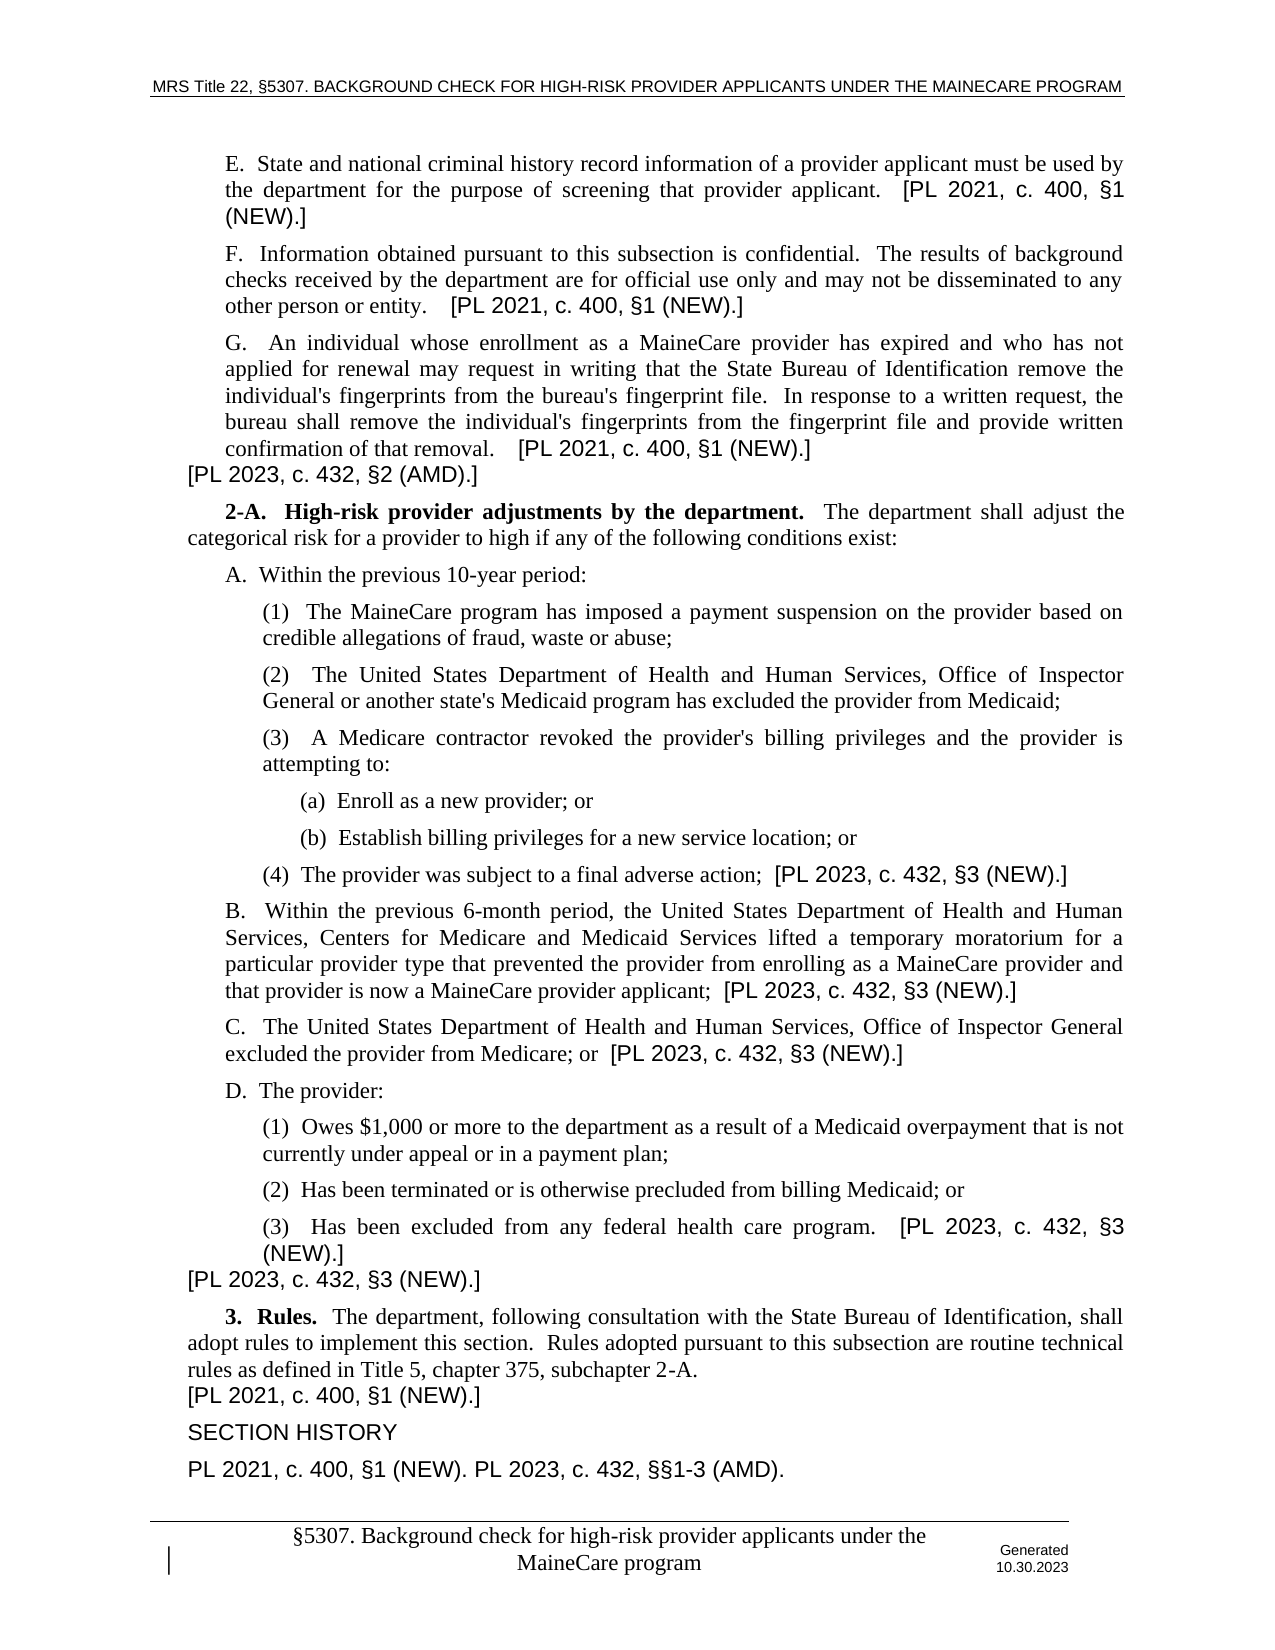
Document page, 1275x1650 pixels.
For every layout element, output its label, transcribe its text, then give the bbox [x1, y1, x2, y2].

text SECTION HISTORY [187, 1419, 1125, 1445]
text [PL 2021, c. 400, §1 (NEW).] [187, 1382, 1125, 1408]
text E. State and national criminal history record information of a provider applicant must be used by the department for the purpose of screening that provider applicant. [PL 2021, c. 400, §1 (NEW).] [225, 150, 1125, 229]
text (2) The United States Department of Health and Human Services, Office of Inspector General or another state's Medicaid program has excluded the provider from Medicaid; [262, 661, 1125, 713]
text 3. Rules. The department, following consultation with the State Bureau of Identification, shall adopt rules to implement this section. Rules adopted pursuant to this subsection are routine technical rules as defined in Title 5, chapter 375, subchapter 2‑A. [187, 1303, 1125, 1382]
text (4) The provider was subject to a final adverse action; [PL 2023, c. 432, §3 (NEW).] [262, 861, 1125, 887]
text D. The provider: [225, 1077, 1125, 1103]
text (1) The MaineCare program has imposed a payment suspension on the provider based on credible allegations of fraud, waste or abuse; [262, 598, 1125, 650]
text PL 2021, c. 400, §1 (NEW). PL 2023, c. 432, §§1-3 (AMD). [187, 1456, 1125, 1482]
text (2) Has been terminated or is otherwise precluded from billing Medicaid; or [262, 1177, 1125, 1203]
text (3) Has been excluded from any federal health care program. [PL 2023, c. 432, §3 (NEW).] [262, 1213, 1125, 1266]
text [PL 2023, c. 432, §2 (AMD).] [187, 461, 1125, 487]
text 2-A. High-risk provider adjustments by the department. The department shall adjust the categorical risk for a provider to high if any of the following conditions exist: [187, 498, 1125, 551]
text B. Within the previous 6-month period, the United States Department of Health and Human Services, Centers for Medicare and Medicaid Services lifted a temporary moratorium for a particular provider type that prevented the provider from enrolling as a MaineCare provider and that provider is now a MaineCare provider applicant; [PL 2023, c. 432, §3 (NEW).] [225, 897, 1125, 1003]
text (3) A Medicare contractor revoked the provider's billing privileges and the provider is attempting to: [262, 724, 1125, 777]
text C. The United States Department of Health and Human Services, Office of Inspector General excluded the provider from Medicare; or [PL 2023, c. 432, §3 (NEW).] [225, 1013, 1125, 1066]
text A. Within the previous 10-year period: [225, 561, 1125, 587]
text (a) Enroll as a new provider; or [300, 787, 1125, 813]
text F. Information obtained pursuant to this subsection is confidential. The results of background checks received by the department are for official use only and may not be disseminated to any other person or entity. [PL 2021, c. 400, §1 (NEW).] [225, 239, 1125, 319]
text G. An individual whose enrollment as a MaineCare provider has expired and who has not applied for renewal may request in writing that the State Bureau of Identification remove the individual's fingerprints from the bureau's fingerprint file. In response to a written request, the bureau shall remove the individual's fingerprints from the fingerprint file and provide written confirmation of that removal. [PL 2021, c. 400, §1 (NEW).] [225, 329, 1125, 461]
text [PL 2023, c. 432, §3 (NEW).] [187, 1266, 1125, 1292]
text (1) Owes $1,000 or more to the department as a result of a Medicaid overpayment that is not currently under appeal or in a payment plan; [262, 1113, 1125, 1166]
text (b) Establish billing privileges for a new service location; or [300, 824, 1125, 850]
